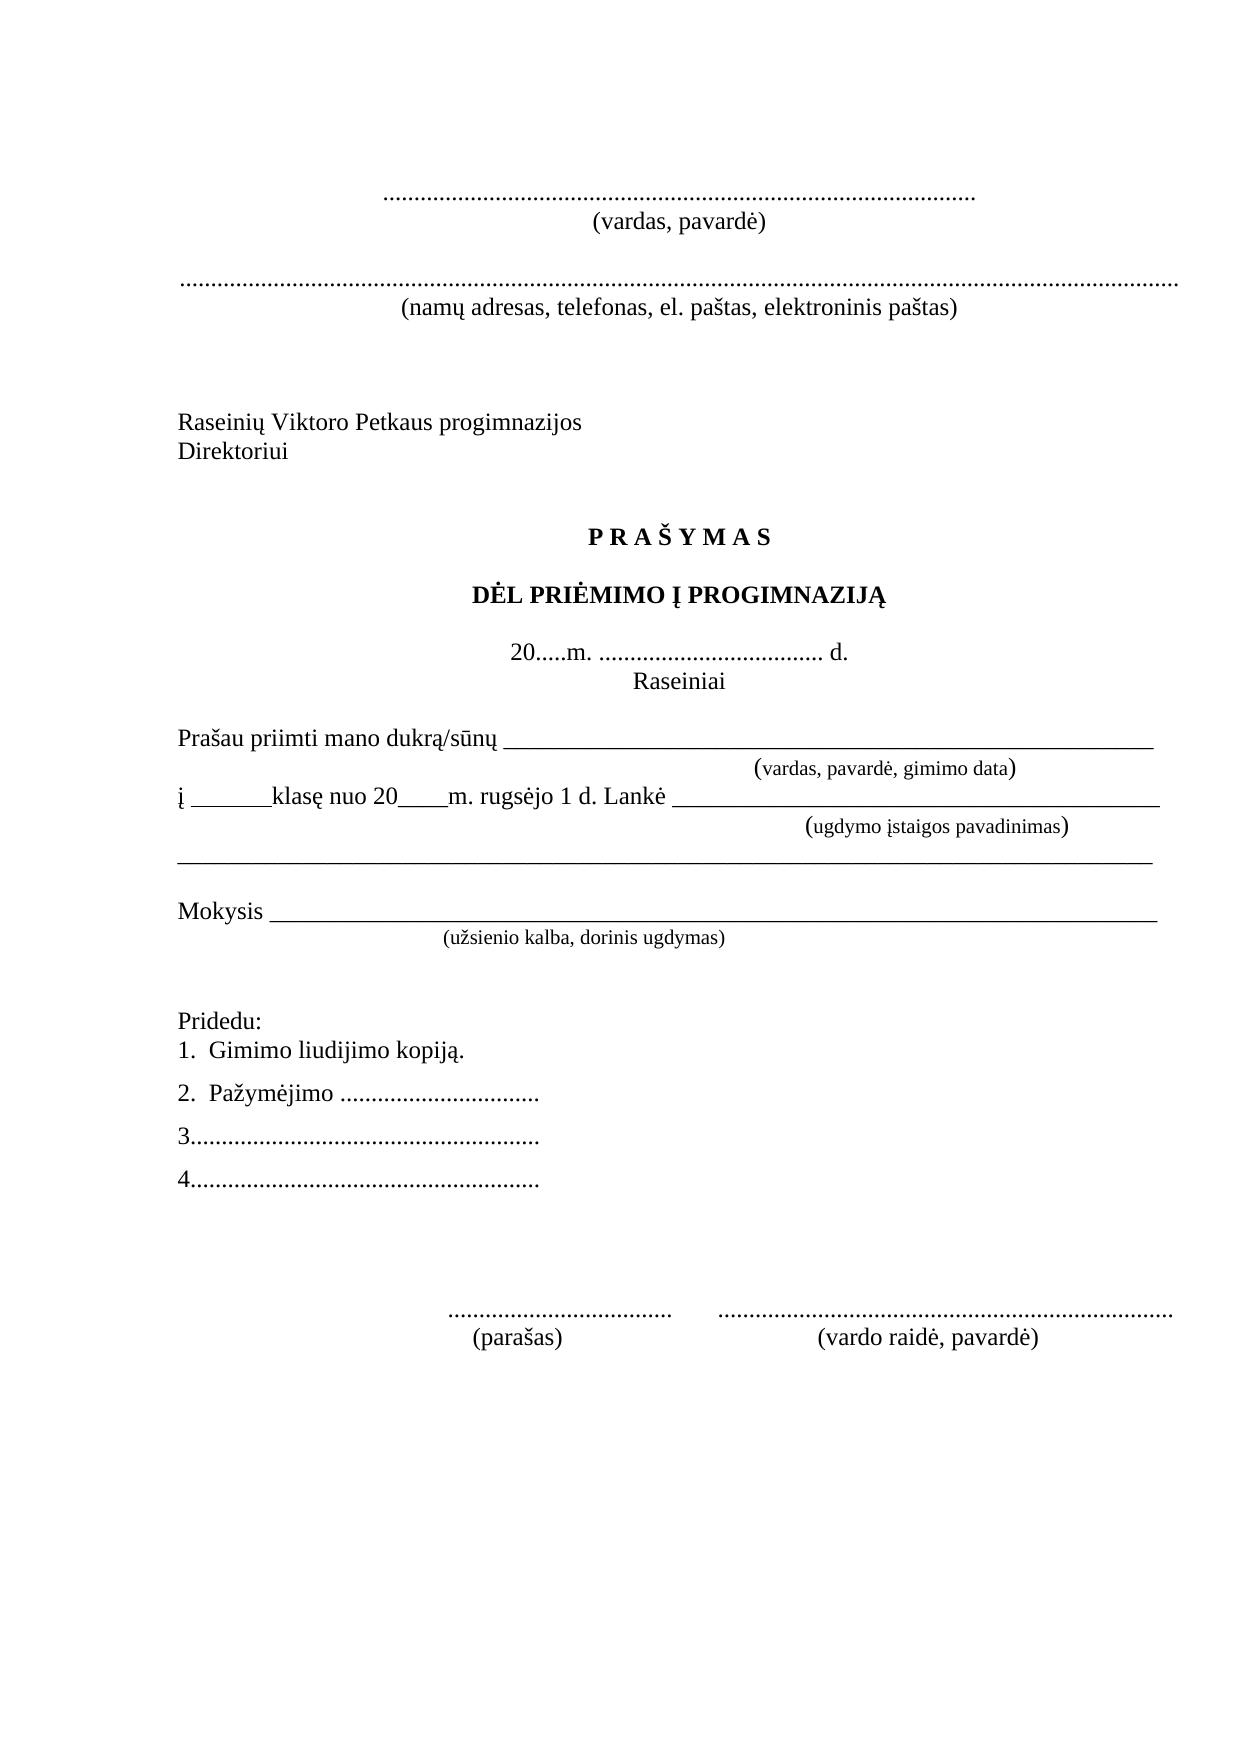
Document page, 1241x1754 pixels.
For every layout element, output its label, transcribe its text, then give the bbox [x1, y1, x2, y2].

text 3........................................................ [177, 1121, 1181, 1150]
text ______________________________________________________________________________ [177, 838, 1181, 867]
text (vardas, pavardė, gimimo data) [177, 752, 1181, 781]
text P R A Š Y M A S [177, 522, 1181, 551]
text Prašau priimti mano dukrą/sūnų ____________________________________________________ [177, 723, 1181, 752]
text Raseinių Viktoro Petkaus progimnazijos [177, 407, 1181, 436]
text Direktoriui [177, 436, 1181, 465]
text (parašas) (vardo raidė, pavardė) [177, 1322, 1181, 1351]
text (užsienio kalba, dorinis ugdymas) [177, 925, 1181, 949]
text Raseiniai [177, 666, 1181, 695]
text 2. Pažymėjimo ................................ [177, 1078, 1181, 1107]
text .................................... ......................................................................... [177, 1294, 1181, 1322]
text 1. Gimimo liudijimo kopiją. [177, 1035, 1181, 1064]
text į klasę nuo 20____m. rugsėjo 1 d. Lankė _______________________________________ [177, 781, 1181, 810]
text 4........................................................ [177, 1164, 1181, 1193]
text (namų adresas, telefonas, el. paštas, elektroninis paštas) [177, 292, 1181, 321]
text DĖL PRIĖMIMO Į PROGIMNAZIJĄ [177, 580, 1181, 608]
text 20.....m. .................................... d. [177, 637, 1181, 666]
text (ugdymo įstaigos pavadinimas) [177, 810, 1181, 838]
text (vardas, pavardė) [177, 206, 1181, 235]
text ................................................................................................................................................................ [177, 263, 1181, 292]
text ............................................................................................... [177, 177, 1181, 206]
text Mokysis _______________________________________________________________________ [177, 896, 1181, 925]
text Pridedu: [177, 1006, 1181, 1035]
